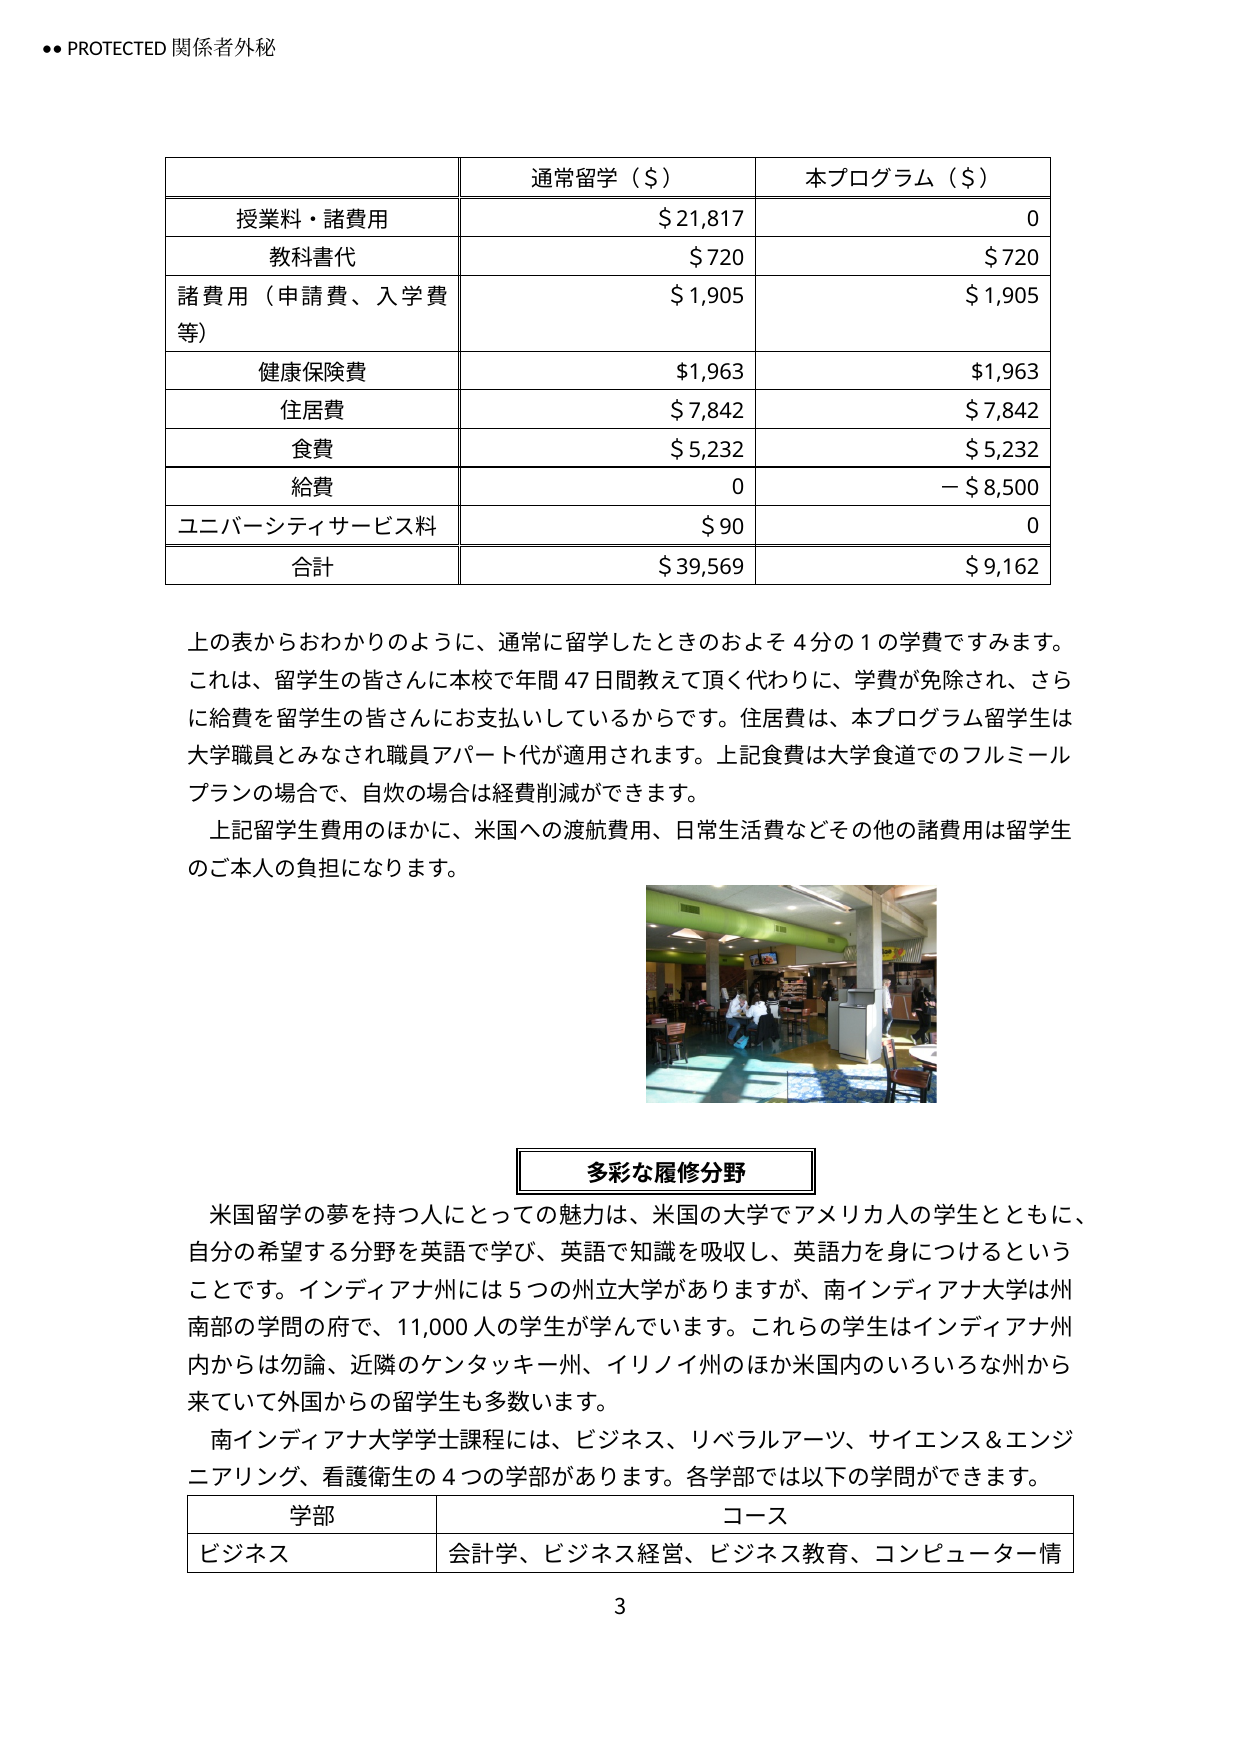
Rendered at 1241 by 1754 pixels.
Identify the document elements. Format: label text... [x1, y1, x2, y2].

table_cell 住居費 [166, 390, 458, 428]
table_cell －＄8,500 [756, 468, 1050, 505]
table_header 通常留学（＄） [461, 158, 755, 196]
table_cell ＄21,817 [461, 199, 755, 236]
table_header [166, 158, 458, 196]
table_cell 授業料・諸費用 [166, 199, 458, 236]
table_header 本プログラム（＄） [756, 158, 1050, 196]
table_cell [437, 1534, 1073, 1572]
table_header 学部 [188, 1496, 436, 1533]
table_cell ＄9,162 [756, 547, 1050, 584]
table_cell ＄720 [461, 237, 755, 275]
table_cell 健康保険費 [166, 352, 458, 389]
table_cell 食費 [166, 429, 458, 466]
table_cell 0 [756, 199, 1050, 236]
table_cell ＄7,842 [461, 390, 755, 428]
table_cell ＄1,905 [756, 276, 1050, 351]
table_cell 0 [461, 468, 755, 505]
table_header コース [437, 1496, 1073, 1533]
table_cell ＄39,569 [461, 547, 755, 584]
text 米国留学の夢を持つ人にとっての魅力は、米国の大学でアメリカ人の学生とともに、自分の希望する分野を英語で学び、英語で知識を吸収し、英語力を身につけるということです。インディアナ州には5つの州立大学がありますが、南インディアナ大学は州南部の学問の府で、11,000人の学生が学んでいます。これらの学生はインディアナ州内からは勿論、近隣のケンタッキー州、イリノイ州のほか米国内のいろいろな州から来ていて外国からの留学生も多数います。 [187, 1194, 1075, 1419]
table_cell ビジネス [188, 1534, 436, 1572]
table_cell ＄5,232 [756, 429, 1050, 466]
table_cell ＄720 [756, 237, 1050, 275]
table_cell 0 [756, 506, 1050, 543]
text 上の表からおわかりのように、通常に留学したときのおよそ4分の1の学費ですみます。これは、留学生の皆さんに本校で年間47日間教えて頂く代わりに、学費が免除され、さらに給費を留学生の皆さんにお支払いしているからです。住居費は、本プログラム留学生は大学職員とみなされ職員アパート代が適用されます。上記食費は大学食道でのフルミールプランの場合で、自炊の場合は経費削減ができます。 [187, 623, 1075, 810]
table_cell $1,963 [756, 352, 1050, 389]
table_cell 給費 [166, 468, 458, 505]
table_cell ＄5,232 [461, 429, 755, 466]
text 上記留学生費用のほかに、米国への渡航費用、日常生活費などその他の諸費用は留学生のご本人の負担になります。 [187, 810, 1075, 885]
table_header 多彩な履修分野 [521, 1152, 811, 1190]
table_cell 合計 [166, 547, 458, 584]
text 南インディアナ大学学士課程には、ビジネス、リベラルアーツ、サイエンス＆エンジニアリング、看護衛生の4つの学部があります。各学部では以下の学問ができます。 [187, 1419, 1075, 1494]
table_cell 諸費用（申請費、入学費等） [166, 276, 458, 351]
table_cell 教科書代 [166, 237, 458, 275]
table_cell $1,963 [461, 352, 755, 389]
table_cell ＄1,905 [461, 276, 755, 351]
table_cell ＄90 [461, 506, 755, 543]
table_cell ユニバーシティサービス料 [166, 506, 458, 543]
table_cell ＄7,842 [756, 390, 1050, 428]
picture [646, 885, 937, 1103]
